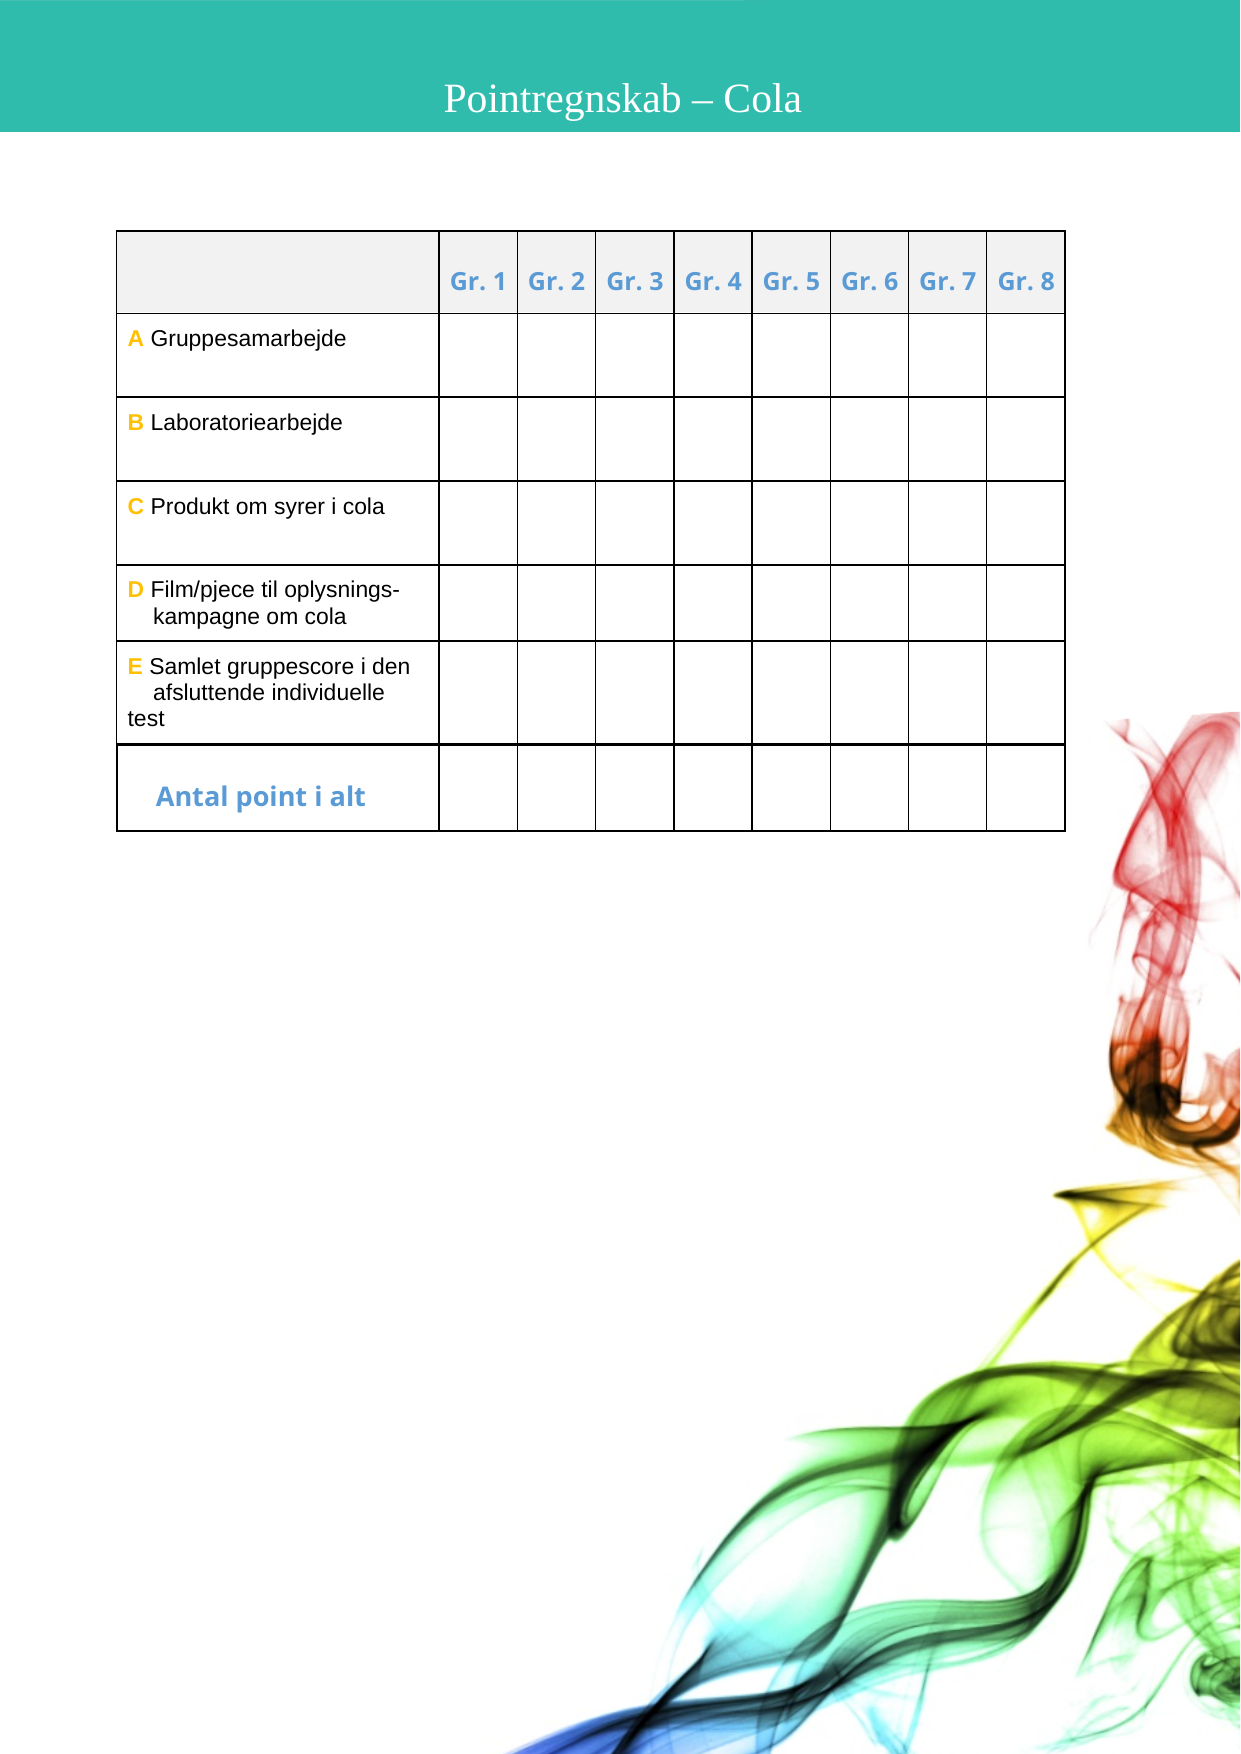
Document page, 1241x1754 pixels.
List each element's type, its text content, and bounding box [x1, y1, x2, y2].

table_cell [518, 398, 595, 480]
table_cell [596, 642, 673, 743]
table_cell [596, 314, 673, 396]
table_cell [831, 398, 908, 480]
table_cell [440, 642, 517, 743]
picture [0, 0, 1240, 132]
table_cell [518, 642, 595, 743]
table_header Gr. 2 [518, 232, 595, 312]
table_cell [518, 314, 595, 396]
table_cell [909, 482, 986, 564]
table_cell [909, 566, 986, 640]
table_cell [909, 746, 986, 830]
table_cell [596, 398, 673, 480]
table_cell [596, 566, 673, 640]
table_cell [831, 746, 908, 830]
picture [285, 713, 1241, 1754]
table_header Gr. 3 [596, 232, 673, 312]
table_header Gr. 1 [440, 232, 517, 312]
table_header Gr. 5 [753, 232, 830, 312]
table_cell [831, 566, 908, 640]
table_cell [440, 566, 517, 640]
table_cell [440, 398, 517, 480]
table_cell [987, 482, 1064, 564]
table_cell [753, 642, 830, 743]
table_cell [753, 398, 830, 480]
table_cell [987, 314, 1064, 396]
table_header Gr. 7 [909, 232, 986, 312]
table_header Gr. 8 [987, 232, 1064, 312]
table_cell D Film/pjece til oplysnings- kampagne om cola [117, 566, 438, 640]
table_cell [753, 482, 830, 564]
table_cell C Produkt om syrer i cola [117, 482, 438, 564]
table_cell [675, 398, 751, 480]
table_cell [987, 746, 1064, 830]
table_cell B Laboratoriearbejde [117, 398, 438, 480]
table_cell [987, 642, 1064, 743]
table_cell [675, 642, 751, 743]
table_header Gr. 4 [675, 232, 751, 312]
table_cell [596, 482, 673, 564]
table_header [117, 232, 438, 312]
table_cell [831, 314, 908, 396]
table_cell E Samlet gruppescore i den afsluttende individuelle test [117, 642, 438, 743]
table_cell [675, 314, 751, 396]
table_cell [596, 746, 673, 830]
table_cell [909, 642, 986, 743]
table_cell [675, 746, 751, 830]
table_cell [831, 642, 908, 743]
table_cell [909, 398, 986, 480]
table_cell [440, 314, 517, 396]
table_cell [753, 314, 830, 396]
table_header Gr. 6 [831, 232, 908, 312]
table_cell [518, 482, 595, 564]
table_cell [987, 566, 1064, 640]
table_cell Antal point i alt [118, 746, 438, 830]
table_cell [440, 746, 517, 830]
table_cell [753, 566, 830, 640]
table_cell [909, 314, 986, 396]
table_cell [440, 482, 517, 564]
table_cell A Gruppesamarbejde [117, 314, 438, 396]
table_cell [518, 746, 595, 830]
table_cell [675, 566, 751, 640]
table_cell [753, 746, 830, 830]
table_cell [987, 398, 1064, 480]
table_cell [518, 566, 595, 640]
table_cell [675, 482, 751, 564]
table_cell [831, 482, 908, 564]
